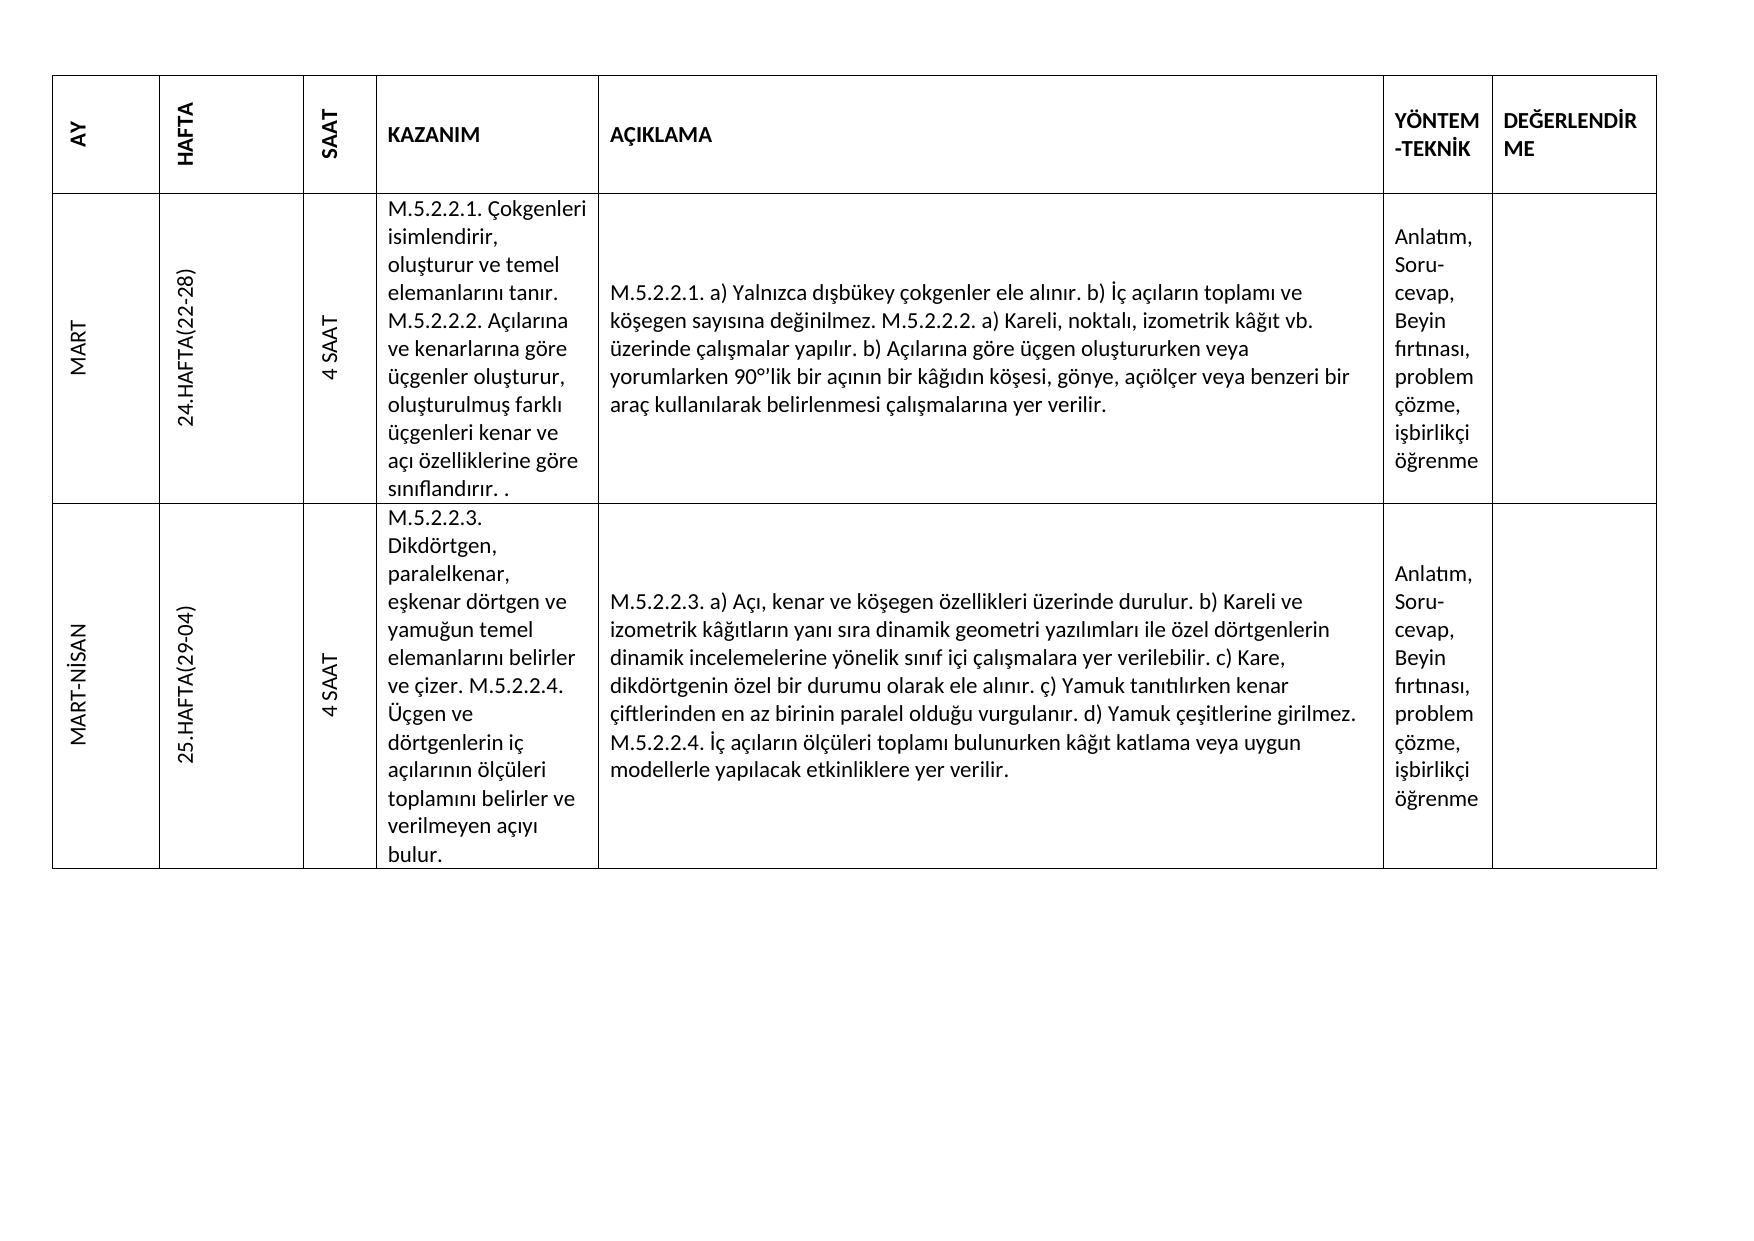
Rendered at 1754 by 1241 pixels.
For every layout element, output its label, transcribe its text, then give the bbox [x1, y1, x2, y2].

table_cell M.5.2.2.1. Çokgenleri isimlendirir, oluşturur ve temel elemanlarını tanır. M.5.2.2.2. Açılarına ve kenarlarına göre üçgenler oluşturur, oluşturulmuş farklı üçgenleri kenar ve açı özelliklerine göre sınıflandırır. . [377, 194, 598, 502]
table_cell [1493, 504, 1656, 868]
table_cell M.5.2.2.3. Dikdörtgen, paralelkenar, eşkenar dörtgen ve yamuğun temel elemanlarını belirler ve çizer. M.5.2.2.4. Üçgen ve dörtgenlerin iç açılarının ölçüleri toplamını belirler ve verilmeyen açıyı bulur. [377, 504, 598, 868]
table_cell MART [53, 194, 159, 502]
table_cell Anlatım, Soru-cevap, Beyin fırtınası, problem çözme, işbirlikçi öğrenme [1384, 504, 1492, 868]
table_cell [1493, 194, 1656, 502]
table_cell M.5.2.2.1. a) Yalnızca dışbükey çokgenler ele alınır. b) İç açıların toplamı ve köşegen sayısına değinilmez. M.5.2.2.2. a) Kareli, noktalı, izometrik kâğıt vb. üzerinde çalışmalar yapılır. b) Açılarına göre üçgen oluştururken veya yorumlarken 90°’lik bir açının bir kâğıdın köşesi, gönye, açıölçer veya benzeri bir araç kullanılarak belirlenmesi çalışmalarına yer verilir. [599, 194, 1383, 502]
table_cell M.5.2.2.3. a) Açı, kenar ve köşegen özellikleri üzerinde durulur. b) Kareli ve izometrik kâğıtların yanı sıra dinamik geometri yazılımları ile özel dörtgenlerin dinamik incelemelerine yönelik sınıf içi çalışmalara yer verilebilir. c) Kare, dikdörtgenin özel bir durumu olarak ele alınır. ç) Yamuk tanıtılırken kenar çiftlerinden en az birinin paralel olduğu vurgulanır. d) Yamuk çeşitlerine girilmez. M.5.2.2.4. İç açıların ölçüleri toplamı bulunurken kâğıt katlama veya uygun modellerle yapılacak etkinliklere yer verilir. [599, 504, 1383, 868]
table_header HAFTA [160, 76, 303, 193]
table_cell 4 SAAT [304, 504, 376, 868]
table_cell 4 SAAT [304, 194, 376, 502]
table_header SAAT [304, 76, 376, 193]
table_header YÖNTEM-TEKNİK [1384, 76, 1492, 193]
table_header DEĞERLENDİRME [1493, 76, 1656, 193]
table_header AÇIKLAMA [599, 76, 1383, 193]
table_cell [1384, 194, 1492, 502]
table_cell 25.HAFTA(29-04) [160, 504, 303, 868]
table_header AY [53, 76, 159, 193]
table_cell MART-NİSAN [53, 504, 159, 868]
table_header KAZANIM [377, 76, 598, 193]
table_cell 24.HAFTA(22-28) [160, 194, 303, 502]
